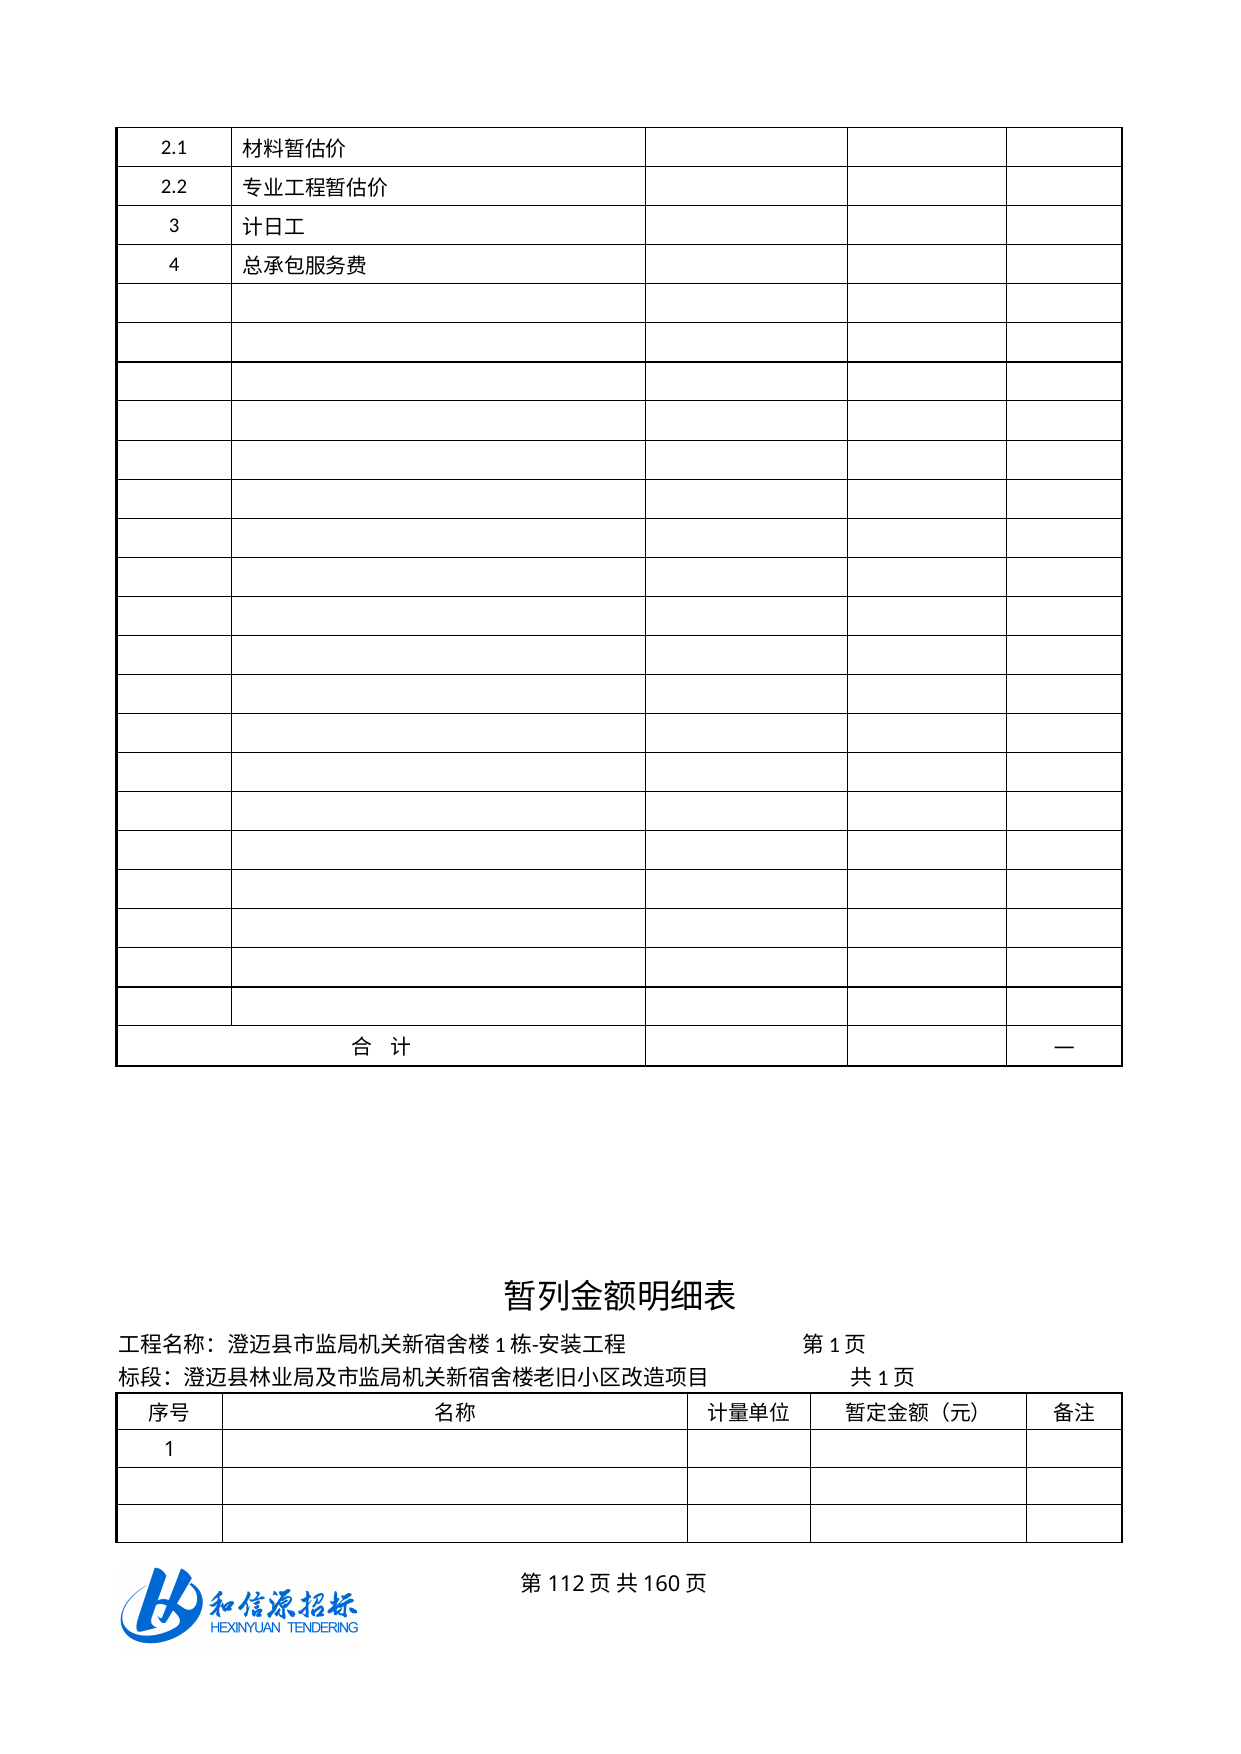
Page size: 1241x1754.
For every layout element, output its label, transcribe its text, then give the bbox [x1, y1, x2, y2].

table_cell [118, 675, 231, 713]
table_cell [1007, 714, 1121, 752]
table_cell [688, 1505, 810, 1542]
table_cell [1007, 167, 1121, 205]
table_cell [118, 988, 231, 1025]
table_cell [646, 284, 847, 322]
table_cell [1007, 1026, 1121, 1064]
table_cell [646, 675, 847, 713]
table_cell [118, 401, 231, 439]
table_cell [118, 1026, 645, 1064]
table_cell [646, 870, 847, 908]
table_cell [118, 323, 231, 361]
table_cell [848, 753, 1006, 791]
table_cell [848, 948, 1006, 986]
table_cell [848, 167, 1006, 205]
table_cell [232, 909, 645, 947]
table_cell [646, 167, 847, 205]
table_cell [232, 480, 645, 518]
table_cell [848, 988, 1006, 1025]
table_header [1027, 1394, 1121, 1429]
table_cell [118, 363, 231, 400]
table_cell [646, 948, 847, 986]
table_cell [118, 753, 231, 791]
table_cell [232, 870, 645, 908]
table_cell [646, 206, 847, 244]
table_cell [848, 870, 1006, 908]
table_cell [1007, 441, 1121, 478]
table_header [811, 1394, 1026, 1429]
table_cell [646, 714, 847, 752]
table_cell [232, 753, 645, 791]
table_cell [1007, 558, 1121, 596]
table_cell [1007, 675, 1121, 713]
text 工程名称：澄迈县市监局机关新宿舍楼1栋-安装工程 第1页 [118, 1327, 1122, 1359]
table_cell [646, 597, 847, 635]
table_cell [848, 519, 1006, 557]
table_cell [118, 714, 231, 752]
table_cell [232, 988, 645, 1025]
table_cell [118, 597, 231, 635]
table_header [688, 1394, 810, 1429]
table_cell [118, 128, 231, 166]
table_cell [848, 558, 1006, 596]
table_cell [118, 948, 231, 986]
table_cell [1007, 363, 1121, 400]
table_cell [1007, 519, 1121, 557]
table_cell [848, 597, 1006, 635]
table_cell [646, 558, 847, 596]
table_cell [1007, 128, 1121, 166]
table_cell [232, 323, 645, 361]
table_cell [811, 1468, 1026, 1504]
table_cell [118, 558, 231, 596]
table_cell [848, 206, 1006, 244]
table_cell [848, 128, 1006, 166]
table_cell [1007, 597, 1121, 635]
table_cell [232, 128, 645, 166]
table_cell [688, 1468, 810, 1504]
text 暂列金额明细表 [118, 1262, 1122, 1327]
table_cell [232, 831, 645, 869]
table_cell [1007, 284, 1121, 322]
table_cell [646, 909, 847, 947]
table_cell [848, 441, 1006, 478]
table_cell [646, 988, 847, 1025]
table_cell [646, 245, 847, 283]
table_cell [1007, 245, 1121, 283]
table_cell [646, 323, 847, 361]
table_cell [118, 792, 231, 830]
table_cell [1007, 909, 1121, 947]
picture [118, 1565, 362, 1651]
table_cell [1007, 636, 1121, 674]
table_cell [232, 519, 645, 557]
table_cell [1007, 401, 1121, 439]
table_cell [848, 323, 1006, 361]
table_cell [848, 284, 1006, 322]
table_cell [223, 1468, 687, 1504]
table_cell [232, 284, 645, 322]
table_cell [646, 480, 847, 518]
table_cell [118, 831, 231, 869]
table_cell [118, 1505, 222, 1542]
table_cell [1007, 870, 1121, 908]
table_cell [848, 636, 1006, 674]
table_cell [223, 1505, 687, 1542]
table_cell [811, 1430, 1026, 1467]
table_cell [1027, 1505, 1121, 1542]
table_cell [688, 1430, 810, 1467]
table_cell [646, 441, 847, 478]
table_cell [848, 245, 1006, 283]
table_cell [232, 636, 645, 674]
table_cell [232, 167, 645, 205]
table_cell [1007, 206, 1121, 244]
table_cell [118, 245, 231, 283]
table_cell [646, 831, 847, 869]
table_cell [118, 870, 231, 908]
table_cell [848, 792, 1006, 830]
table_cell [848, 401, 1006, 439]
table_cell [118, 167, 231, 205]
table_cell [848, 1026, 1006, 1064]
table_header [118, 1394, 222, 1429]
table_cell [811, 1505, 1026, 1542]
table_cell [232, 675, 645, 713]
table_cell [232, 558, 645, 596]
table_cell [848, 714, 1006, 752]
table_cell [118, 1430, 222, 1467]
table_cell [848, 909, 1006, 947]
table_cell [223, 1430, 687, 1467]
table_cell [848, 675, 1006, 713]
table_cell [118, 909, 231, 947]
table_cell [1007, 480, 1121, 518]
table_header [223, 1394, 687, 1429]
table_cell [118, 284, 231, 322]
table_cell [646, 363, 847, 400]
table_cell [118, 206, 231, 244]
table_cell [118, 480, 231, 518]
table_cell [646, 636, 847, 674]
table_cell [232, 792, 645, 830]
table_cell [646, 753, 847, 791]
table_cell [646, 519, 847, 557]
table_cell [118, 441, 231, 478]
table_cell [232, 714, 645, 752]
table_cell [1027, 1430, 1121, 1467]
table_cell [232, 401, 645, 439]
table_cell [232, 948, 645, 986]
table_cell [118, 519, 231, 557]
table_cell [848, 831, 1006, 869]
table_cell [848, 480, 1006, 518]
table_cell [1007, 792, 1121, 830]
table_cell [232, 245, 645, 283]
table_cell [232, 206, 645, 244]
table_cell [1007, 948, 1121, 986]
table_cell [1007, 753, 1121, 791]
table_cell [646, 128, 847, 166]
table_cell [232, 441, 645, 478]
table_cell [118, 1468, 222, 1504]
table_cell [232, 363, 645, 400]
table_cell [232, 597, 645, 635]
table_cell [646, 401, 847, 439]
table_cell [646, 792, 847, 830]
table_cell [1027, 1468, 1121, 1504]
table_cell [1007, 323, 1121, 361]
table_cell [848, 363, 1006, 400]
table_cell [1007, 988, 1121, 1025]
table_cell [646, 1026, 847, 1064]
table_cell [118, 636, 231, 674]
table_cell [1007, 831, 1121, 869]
text 标段：澄迈县林业局及市监局机关新宿舍楼老旧小区改造项目 共1 页 [118, 1359, 1122, 1392]
